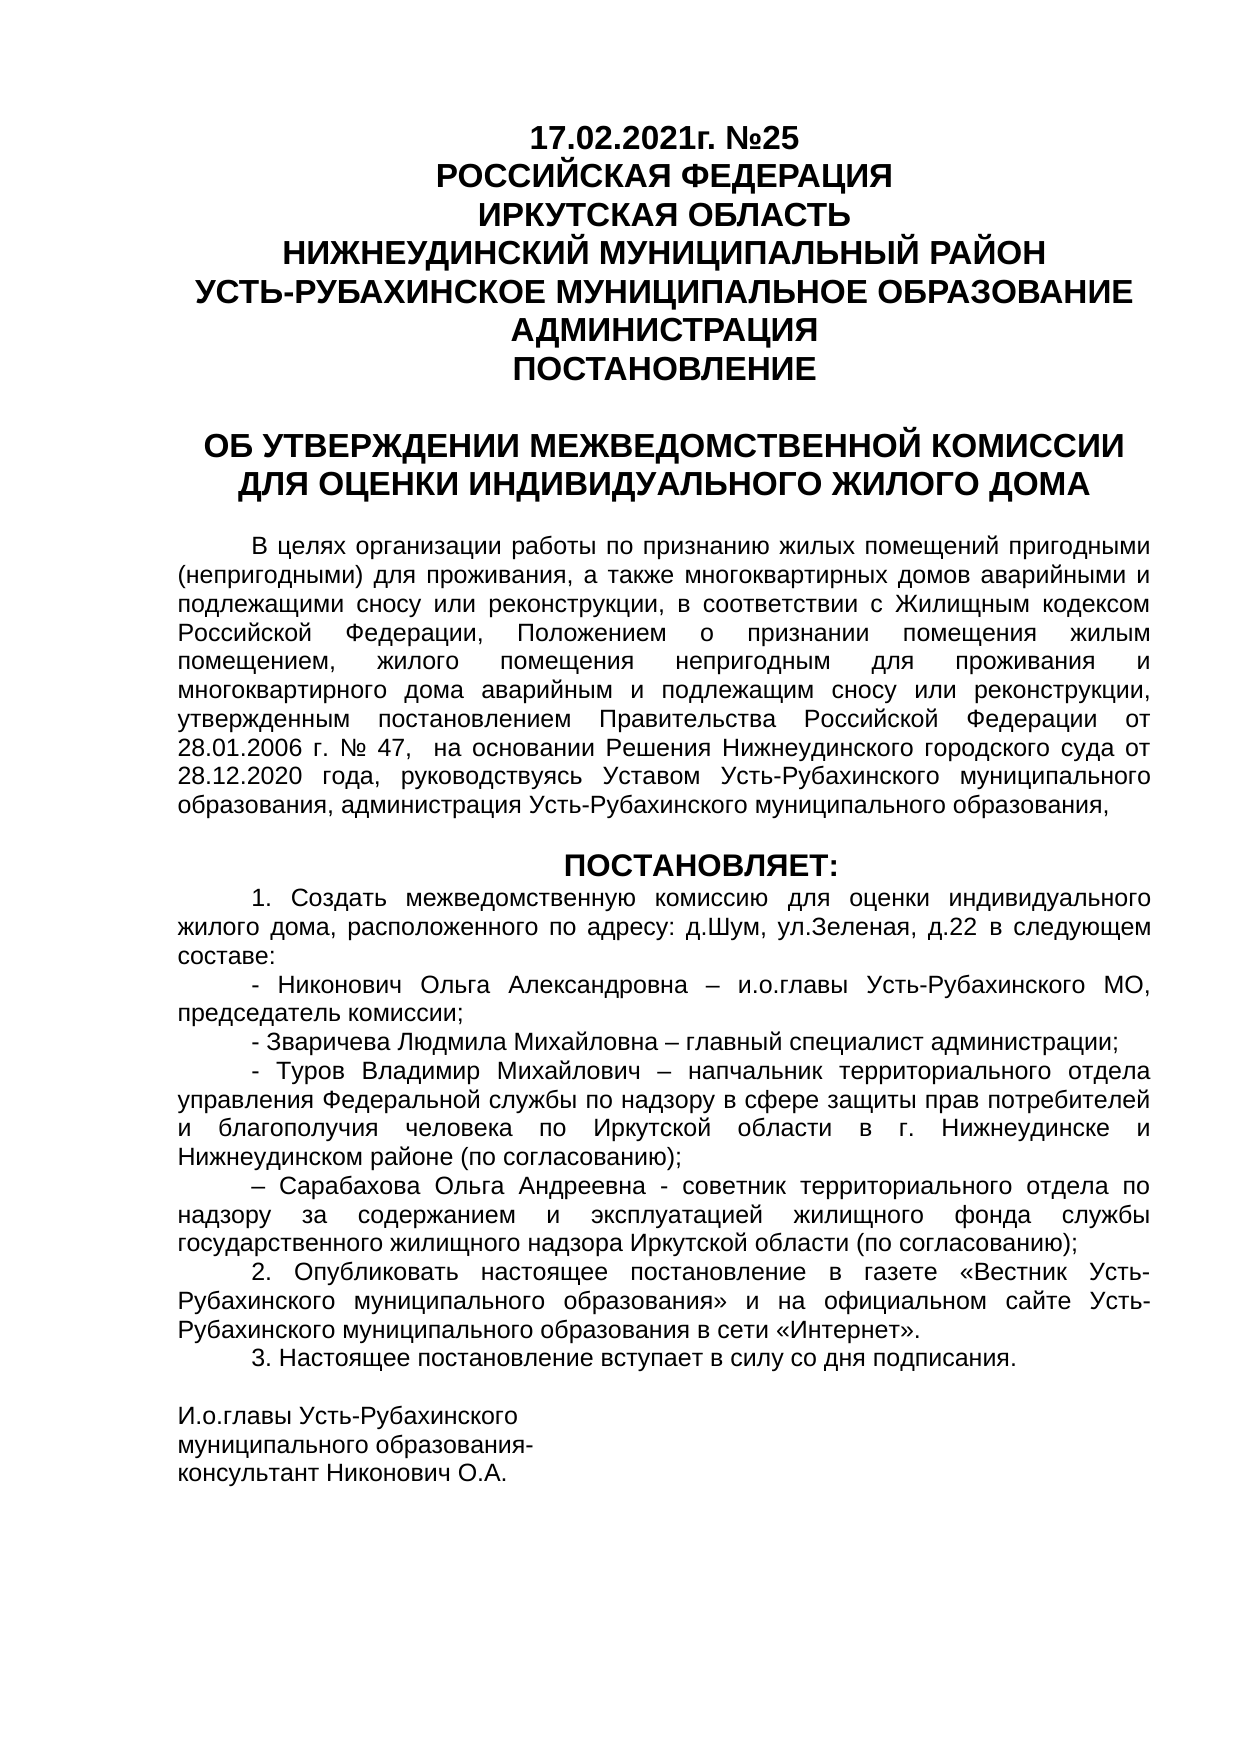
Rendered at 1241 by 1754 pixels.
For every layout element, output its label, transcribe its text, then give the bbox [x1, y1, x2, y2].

text 17.02.2021г. №25 [177, 118, 1152, 157]
text - Туров Владимир Михайлович – напчальник территориального отдела управления Федеральной службы по надзору в сфере защиты прав потребителей и благополучия человека по Иркутской области в г. Нижнеудинске и Нижнеудинском районе (по согласованию); [177, 1056, 1152, 1171]
text - Зваричева Людмила Михайловна – главный специалист администрации; [177, 1027, 1152, 1056]
text муниципального образования- [177, 1430, 1152, 1458]
text 2. Опубликовать настоящее постановление в газете «Вестник Усть-Рубахинского муниципального образования» и на официальном сайте Усть-Рубахинского муниципального образования в сети «Интернет». [177, 1257, 1152, 1343]
text консультант Никонович О.А. [177, 1458, 1152, 1487]
text РОССИЙСКАЯ ФЕДЕРАЦИЯ [177, 157, 1152, 195]
text ОБ УТВЕРЖДЕНИИ МЕЖВЕДОМСТВЕННОЙ КОМИССИИ ДЛЯ ОЦЕНКИ ИНДИВИДУАЛЬНОГО ЖИЛОГО ДОМА [177, 426, 1152, 502]
text ПОСТАНОВЛЯЕТ: [177, 847, 1152, 883]
text 1. Создать межведомственную комиссию для оценки индивидуального жилого дома, расположенного по адресу: д.Шум, ул.Зеленая, д.22 в следующем составе: [177, 883, 1152, 970]
text УСТЬ-РУБАХИНСКОЕ МУНИЦИПАЛЬНОЕ ОБРАЗОВАНИЕ [177, 272, 1152, 310]
text 3. Настоящее постановление вступает в силу со дня подписания. [177, 1343, 1152, 1372]
text - Никонович Ольга Александровна – и.о.главы Усть-Рубахинского МО, председатель комиссии; [177, 970, 1152, 1027]
text ПОСТАНОВЛЕНИЕ [177, 349, 1152, 387]
text И.о.главы Усть-Рубахинского [177, 1401, 1152, 1430]
text АДМИНИСТРАЦИЯ [177, 310, 1152, 349]
text НИЖНЕУДИНСКИЙ МУНИЦИПАЛЬНЫЙ РАЙОН [177, 233, 1152, 272]
text – Сарабахова Ольга Андреевна - советник территориального отдела по надзору за содержанием и эксплуатацией жилищного фонда службы государственного жилищного надзора Иркутской области (по согласованию); [177, 1171, 1152, 1257]
text ИРКУТСКАЯ ОБЛАСТЬ [177, 195, 1152, 233]
text В целях организации работы по признанию жилых помещений пригодными (непригодными) для проживания, а также многоквартирных домов аварийными и подлежащими сносу или реконструкции, в соответствии с Жилищным кодексом Российской Федерации, Положением о признании помещения жилым помещением, жилого помещения непригодным для проживания и многоквартирного дома аварийным и подлежащим сносу или реконструкции, утвержденным постановлением Правительства Российской Федерации от 28.01.2006 г. № 47, на основании Решения Нижнеудинского городского суда от 28.12.2020 года, руководствуясь Уставом Усть-Рубахинского муниципального образования, администрация Усть-Рубахинского муниципального образования, [177, 531, 1152, 819]
